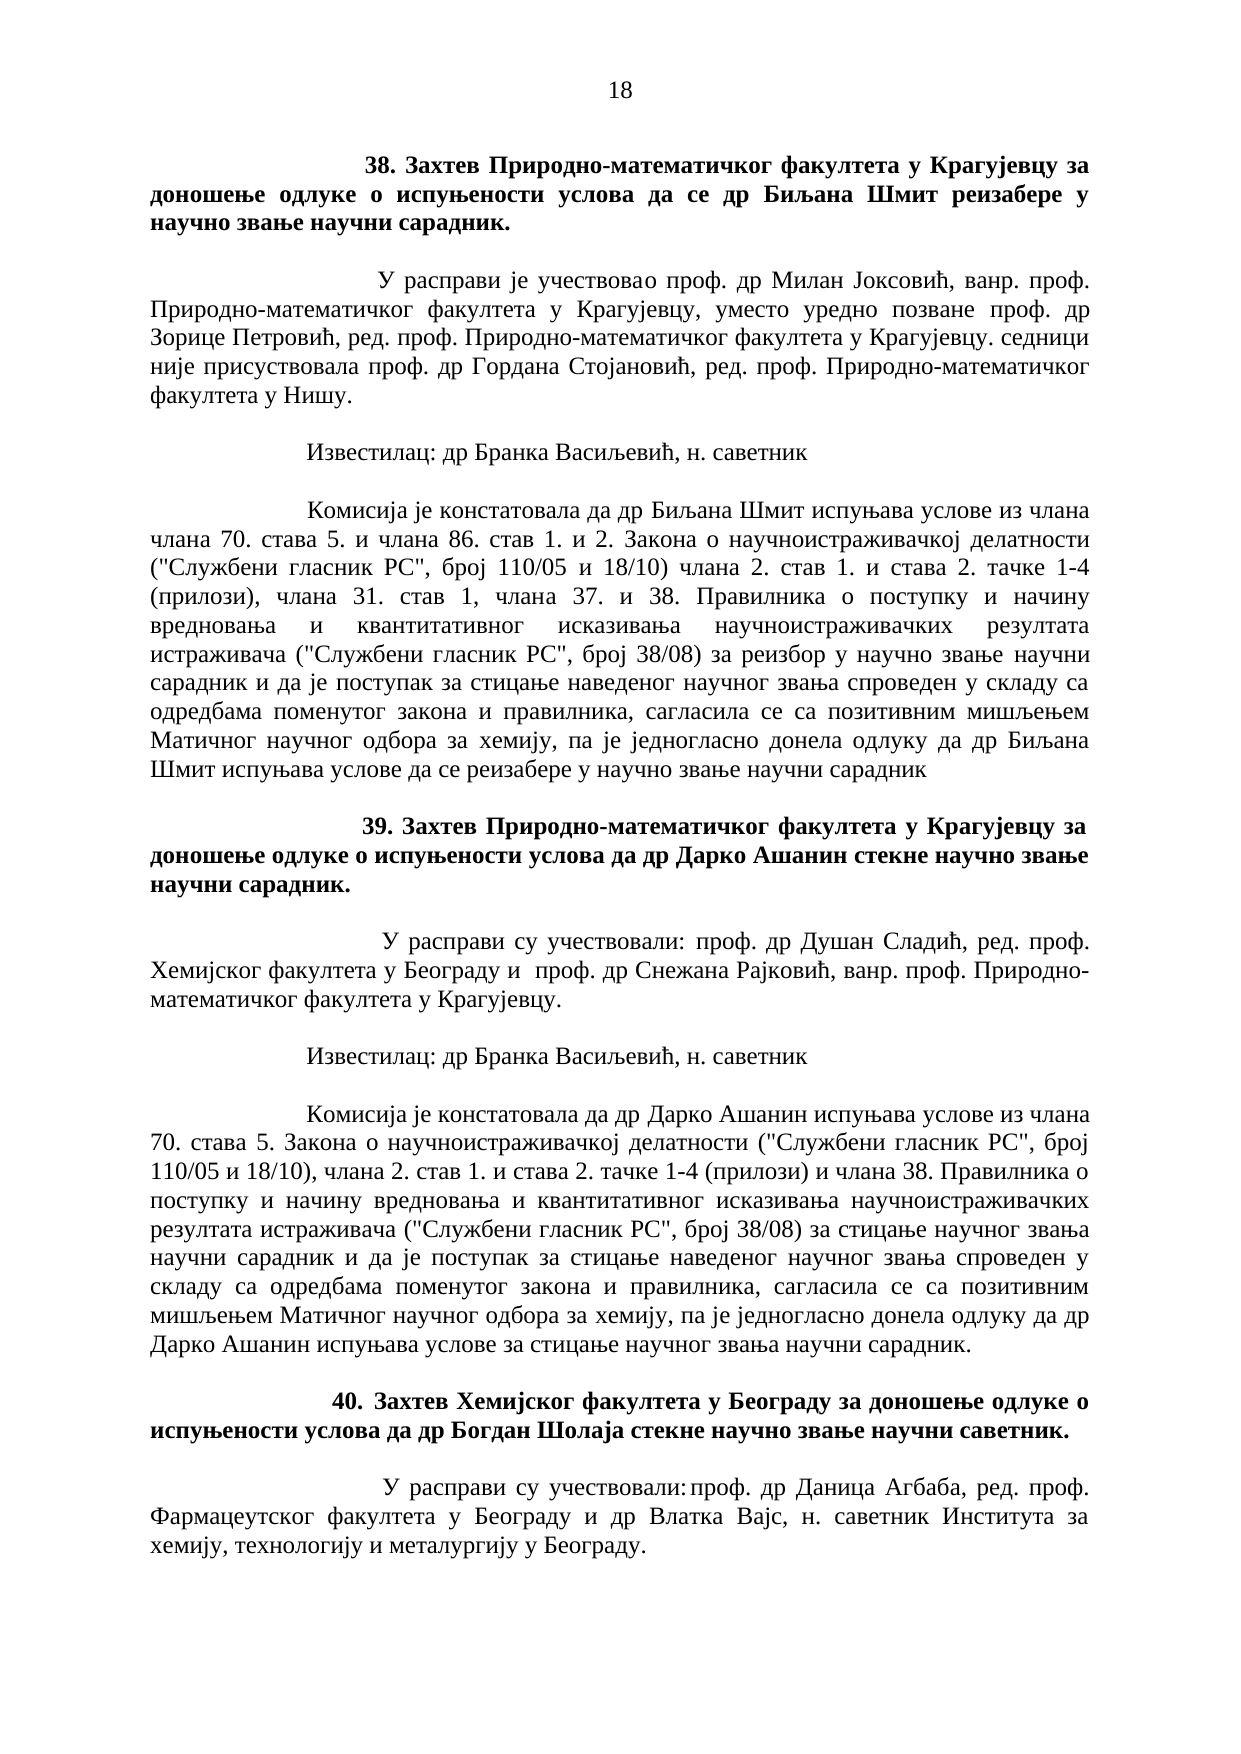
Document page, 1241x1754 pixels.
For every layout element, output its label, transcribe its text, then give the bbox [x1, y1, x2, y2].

text Известилац: др Бранка Васиљевић, н. саветник [150, 1041, 1090, 1070]
text У расправи су учествовали: проф. др Душан Сладић, ред. проф. Хемијског факултета у Београду и проф. др Снежана Рајковић, ванр. проф. Природно-математичког факултета у Крагујевцу. [150, 926, 1090, 1012]
text Комисија је констатовала да др Биљана Шмит испуњава услове из члана члана 70. става 5. и члана 86. став 1. и 2. Закона о научноистраживачкој делатности ("Службени гласник РС", број 110/05 и 18/10) члана 2. став 1. и става 2. тачке 1-4 (прилози), члана 31. став 1, члана 37. и 38. Правилника о поступку и начину вредновања и квантитативног исказивања научноистраживачких резултата истраживача ("Службени гласник РС", број 38/08) за реизбор у научно звање научни сарадник и да је поступак за стицање наведеног научног звања спроведен у складу са одредбама поменутог закона и правилника, сагласила се са позитивним мишљењем Матичног научног одбора за хемију, па је једногласно донела одлуку да др Биљана Шмит испуњава услове да се реизабере у научно звање научни сарадник [150, 495, 1090, 782]
text У расправи је учествовао проф. др Милан Јоксовић, ванр. проф. Природно-математичког факултета у Крагујевцу, уместо уредно позване проф. др Зорице Петровић, ред. проф. Природно-математичког факултета у Крагујевцу. седници није присуствовала проф. др Гордана Стојановић, ред. проф. Природно-математичког факултета у Нишу. [150, 265, 1090, 409]
text Комисија је констатовала да др Дарко Ашанин испуњава услове из члана 70. става 5. Закона о научноистраживачкој делатности ("Службени гласник РС", број 110/05 и 18/10), члана 2. став 1. и става 2. тачке 1-4 (прилози) и члана 38. Правилника о поступку и начину вредновања и квантитативног исказивања научноистраживачких резултата истраживача ("Службени гласник РС", број 38/08) за стицање научног звања научни сарадник и да је поступак за стицање наведеног научног звања спроведен у складу са одредбама поменутог закона и правилника, сагласила се са позитивним мишљењем Матичног научног одбора за хемију, па је једногласно донела одлуку да др Дарко Ашанин испуњава услове за стицање научног звања научни сарадник. [150, 1099, 1090, 1357]
text 39. Захтев Природно-математичког факултета у Крагујевцу за доношење одлуке о испуњености услова да др Дарко Ашанин стекне научно звање научни сарадник. [150, 811, 1090, 897]
text 38. Захтев Природно-математичког факултета у Крагујевцу за доношење одлуке о испуњености услова да се др Биљана Шмит реизабере у научно звање научни сарадник. [150, 150, 1090, 236]
text 40. Захтев Хемијског факултета у Београду за доношење одлуке о испуњености услова да др Богдан Шолаја стекне научно звање научни саветник. [150, 1386, 1090, 1444]
text У расправи су учествовали:проф. др Даница Агбаба, ред. проф. Фармацеутског факултета у Београду и др Влатка Вајс, н. саветник Института за хемију, технологију и металургију у Београду. [150, 1472, 1090, 1559]
text Известилац: др Бранка Васиљевић, н. саветник [150, 437, 1090, 466]
